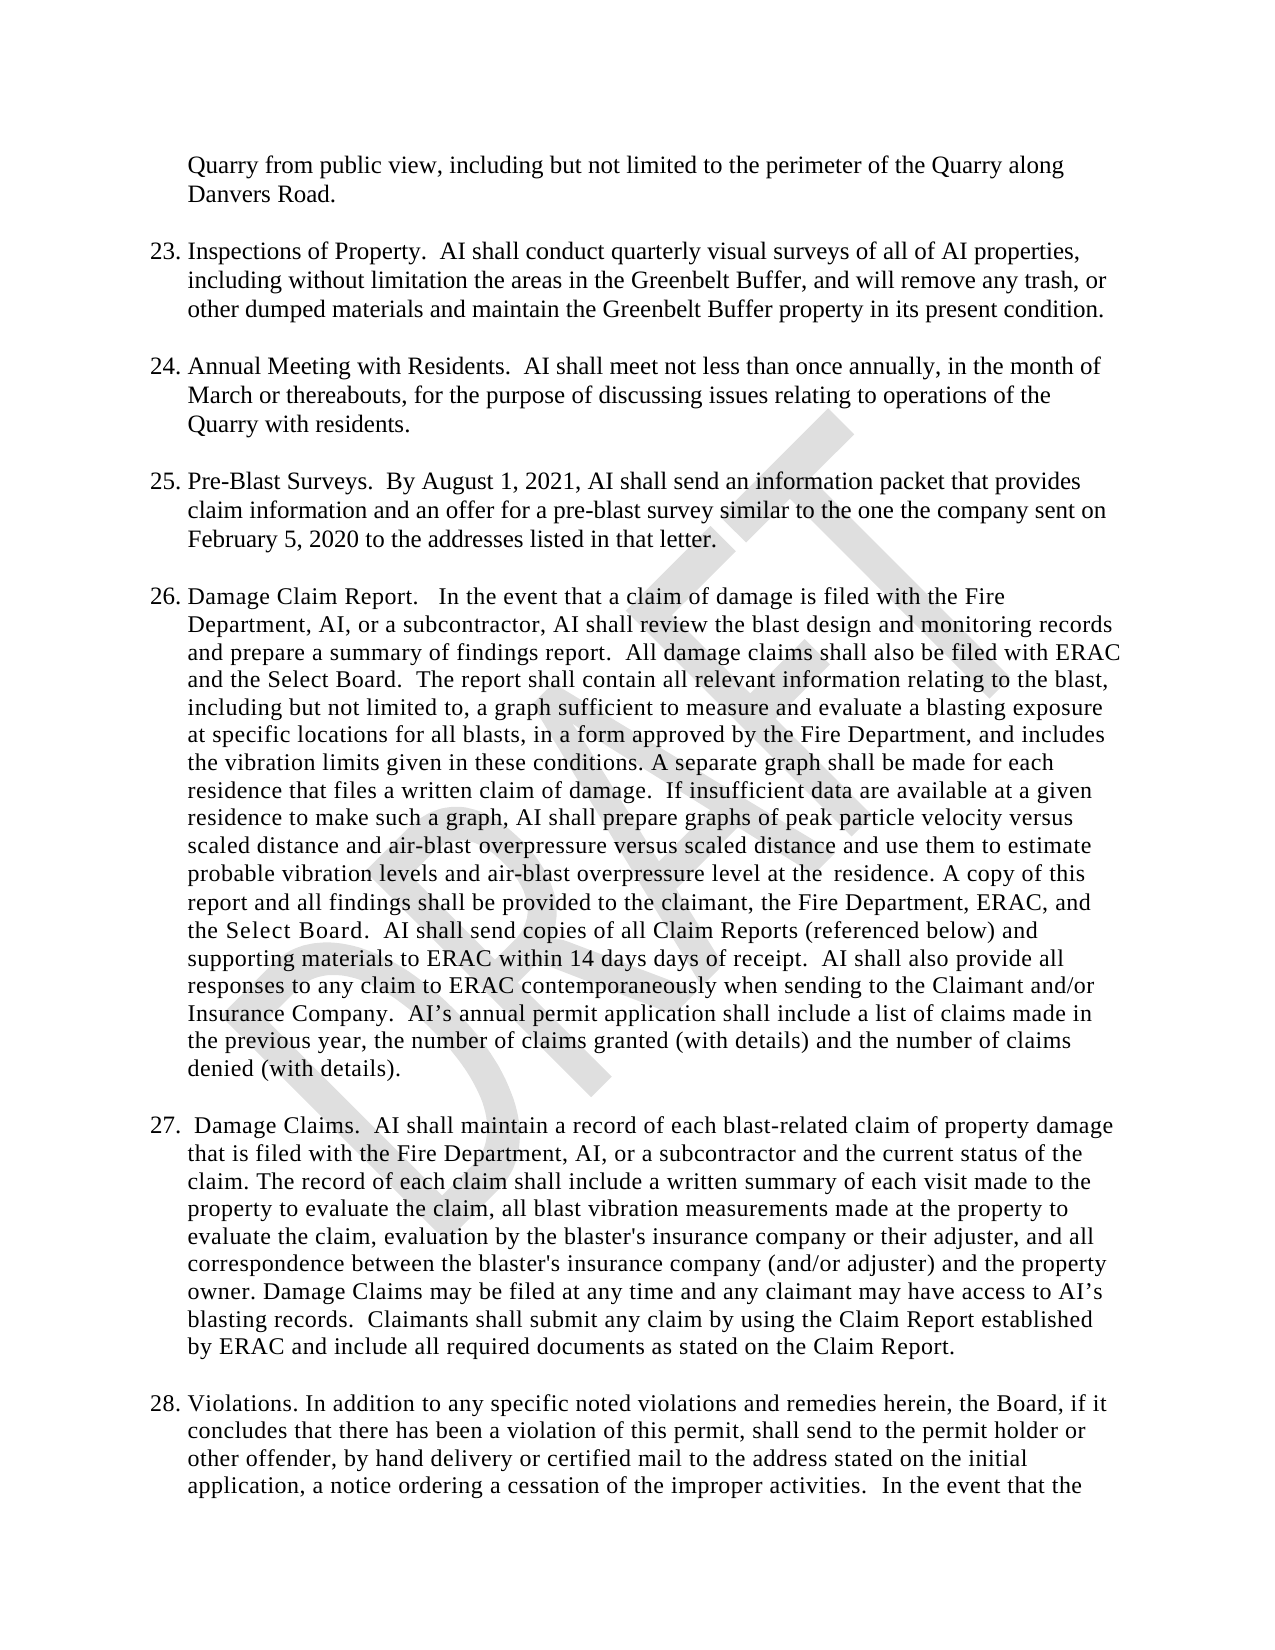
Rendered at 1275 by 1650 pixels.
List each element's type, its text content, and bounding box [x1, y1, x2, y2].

list Pre-Blast Surveys. By August 1, 2021, AI shall send an information packet that provides claim information and an offer for a pre-blast survey similar to the one the company sent on February 5, 2020 to the addresses listed in that letter. [150, 466, 1125, 552]
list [150, 1389, 1125, 1499]
list Damage Claim Report. In the event that a claim of damage is filed with the Fire Department, AI, or a subcontractor, AI shall review the blast design and monitoring records and prepare a summary of findings report. All damage claims shall also be filed with ERAC and the Select Board. The report shall contain all relevant information relating to the blast, including but not limited to, a graph sufficient to measure and evaluate a blasting exposure at specific locations for all blasts, in a form approved by the Fire Department, and includes the vibration limits given in these conditions. A separate graph shall be made for each residence that files a written claim of damage. If insufficient data are available at a given residence to make such a graph, AI shall prepare graphs of peak particle velocity versus scaled distance and air-blast overpressure versus scaled distance and use them to estimate probable vibration levels and air-blast overpressure level at the residence. A copy of this report and all findings shall be provided to the claimant, the Fire Department, ERAC, and the Select Board. AI shall send copies of all Claim Reports (referenced below) and supporting materials to ERAC within 14 days days of receipt. AI shall also provide all responses to any claim to ERAC contemporaneously when sending to the Claimant and/or Insurance Company. AI’s annual permit application shall include a list of claims made in the previous year, the number of claims granted (with details) and the number of claims denied (with details). [150, 581, 1125, 1082]
list Annual Meeting with Residents. AI shall meet not less than once annually, in the month of March or thereabouts, for the purpose of discussing issues relating to operations of the Quarry with residents. [150, 351, 1125, 437]
list Damage Claims. AI shall maintain a record of each blast-related claim of property damage that is filed with the Fire Department, AI, or a subcontractor and the current status of the claim. The record of each claim shall include a written summary of each visit made to the property to evaluate the claim, all blast vibration measurements made at the property to evaluate the claim, evaluation by the blaster's insurance company or their adjuster, and all correspondence between the blaster's insurance company (and/or adjuster) and the property owner. Damage Claims may be filed at any time and any claimant may have access to AI’s blasting records. Claimants shall submit any claim by using the Claim Report established by ERAC and include all required documents as stated on the Claim Report. [150, 1110, 1125, 1360]
list Inspections of Property. AI shall conduct quarterly visual surveys of all of AI properties, including without limitation the areas in the Greenbelt Buffer, and will remove any trash, or other dumped materials and maintain the Greenbelt Buffer property in its present condition. [150, 236, 1125, 322]
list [150, 150, 1125, 207]
